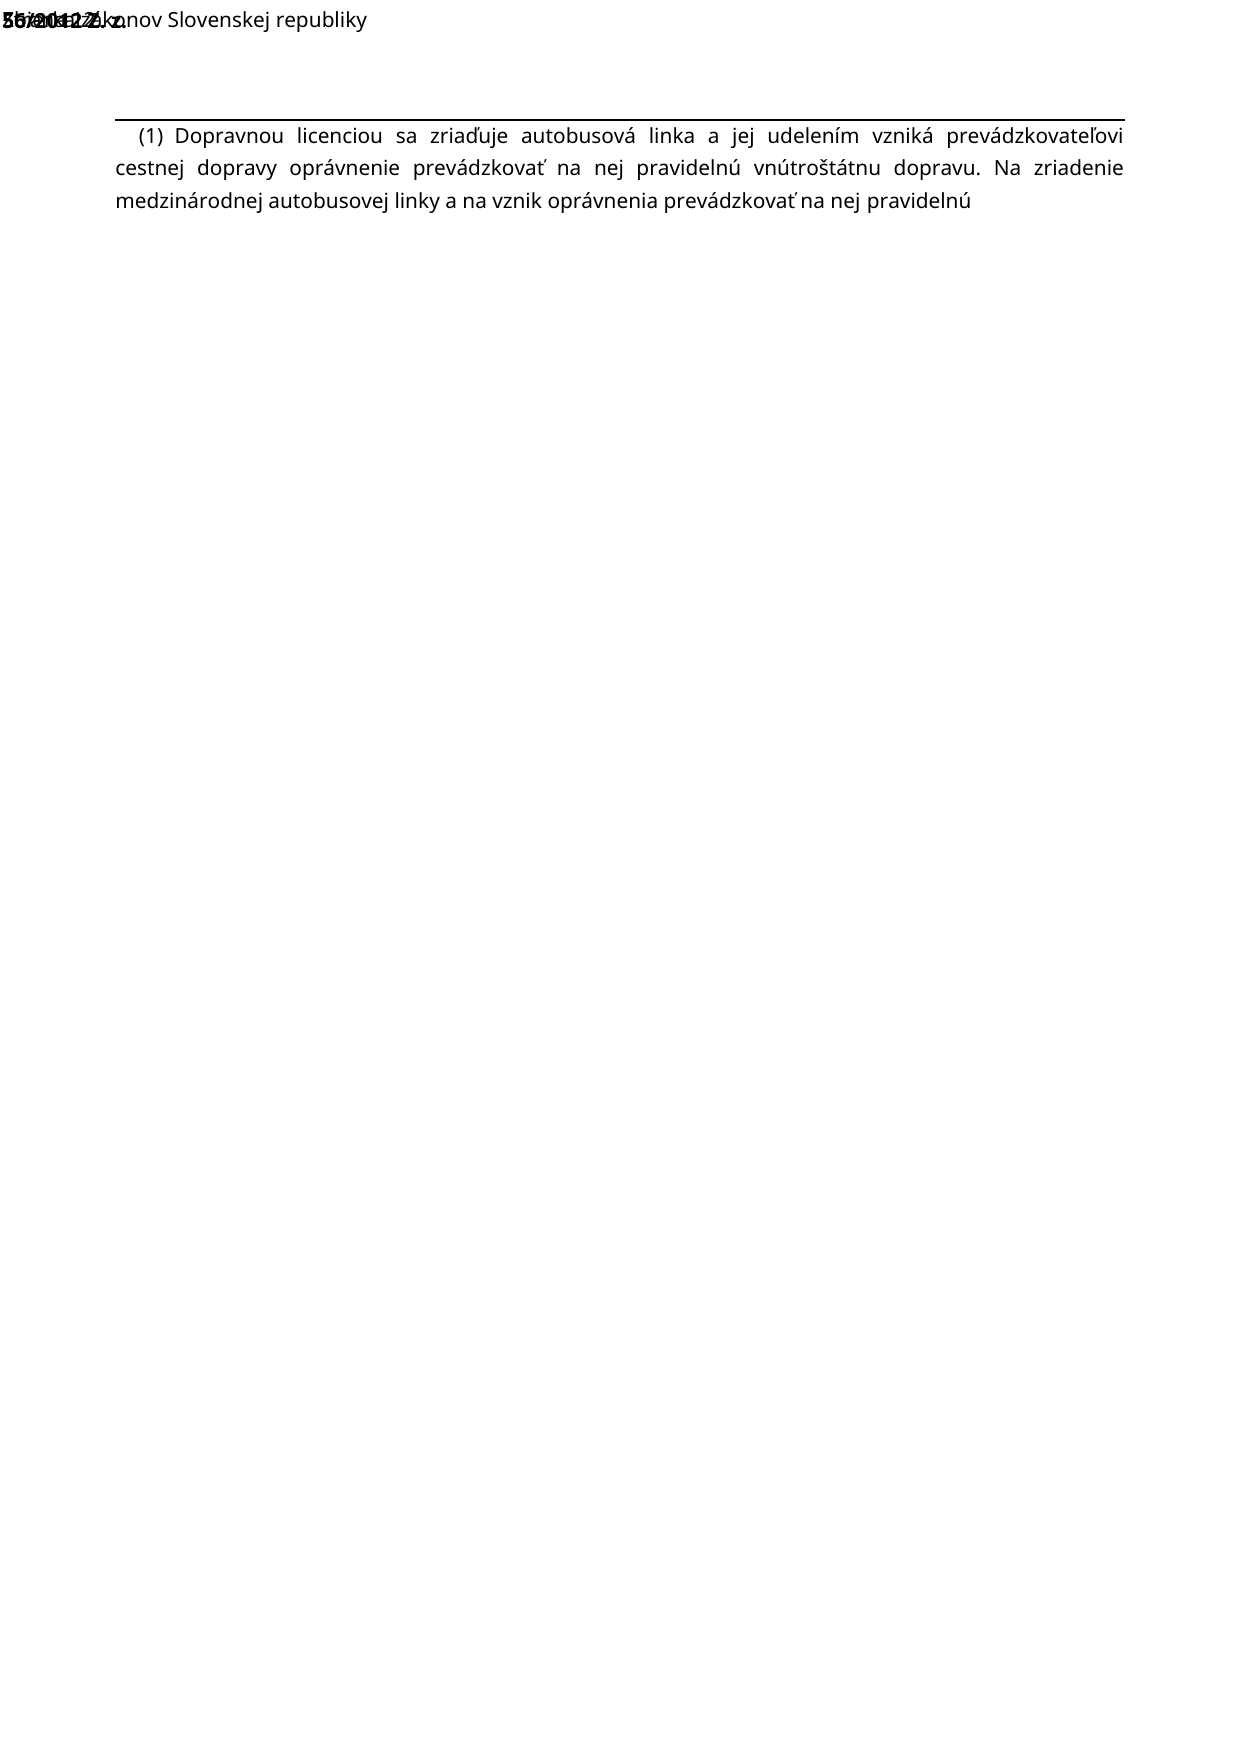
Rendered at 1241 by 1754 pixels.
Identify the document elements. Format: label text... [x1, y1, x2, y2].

list Dopravnou licenciou sa zriaďuje autobusová linka a jej udelením vzniká prevádzkovateľovi cestnej dopravy oprávnenie prevádzkovať na nej pravidelnú vnútroštátnu dopravu. Na zriadenie medzinárodnej autobusovej linky a na vznik oprávnenia prevádzkovať na nej pravidelnú [115, 121, 1125, 214]
